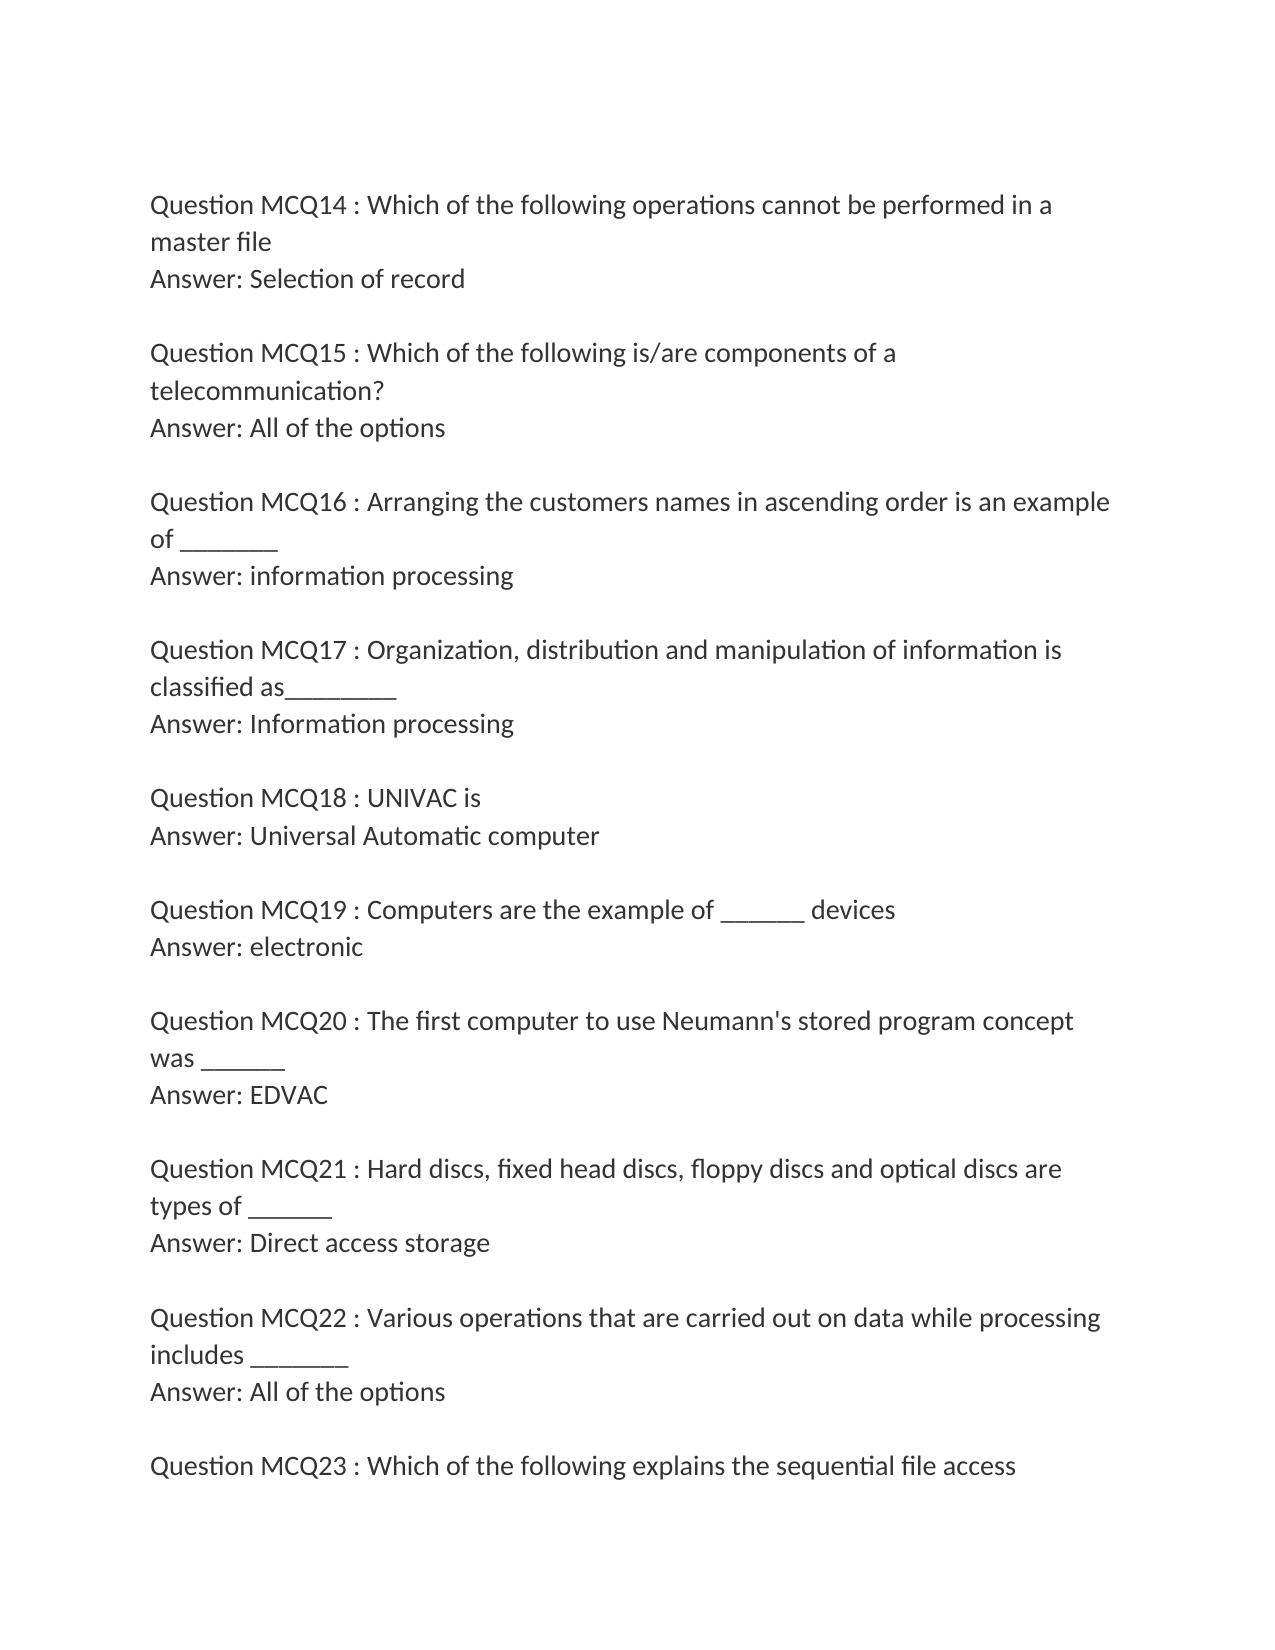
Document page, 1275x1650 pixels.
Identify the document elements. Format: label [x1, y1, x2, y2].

text [150, 150, 1125, 1482]
